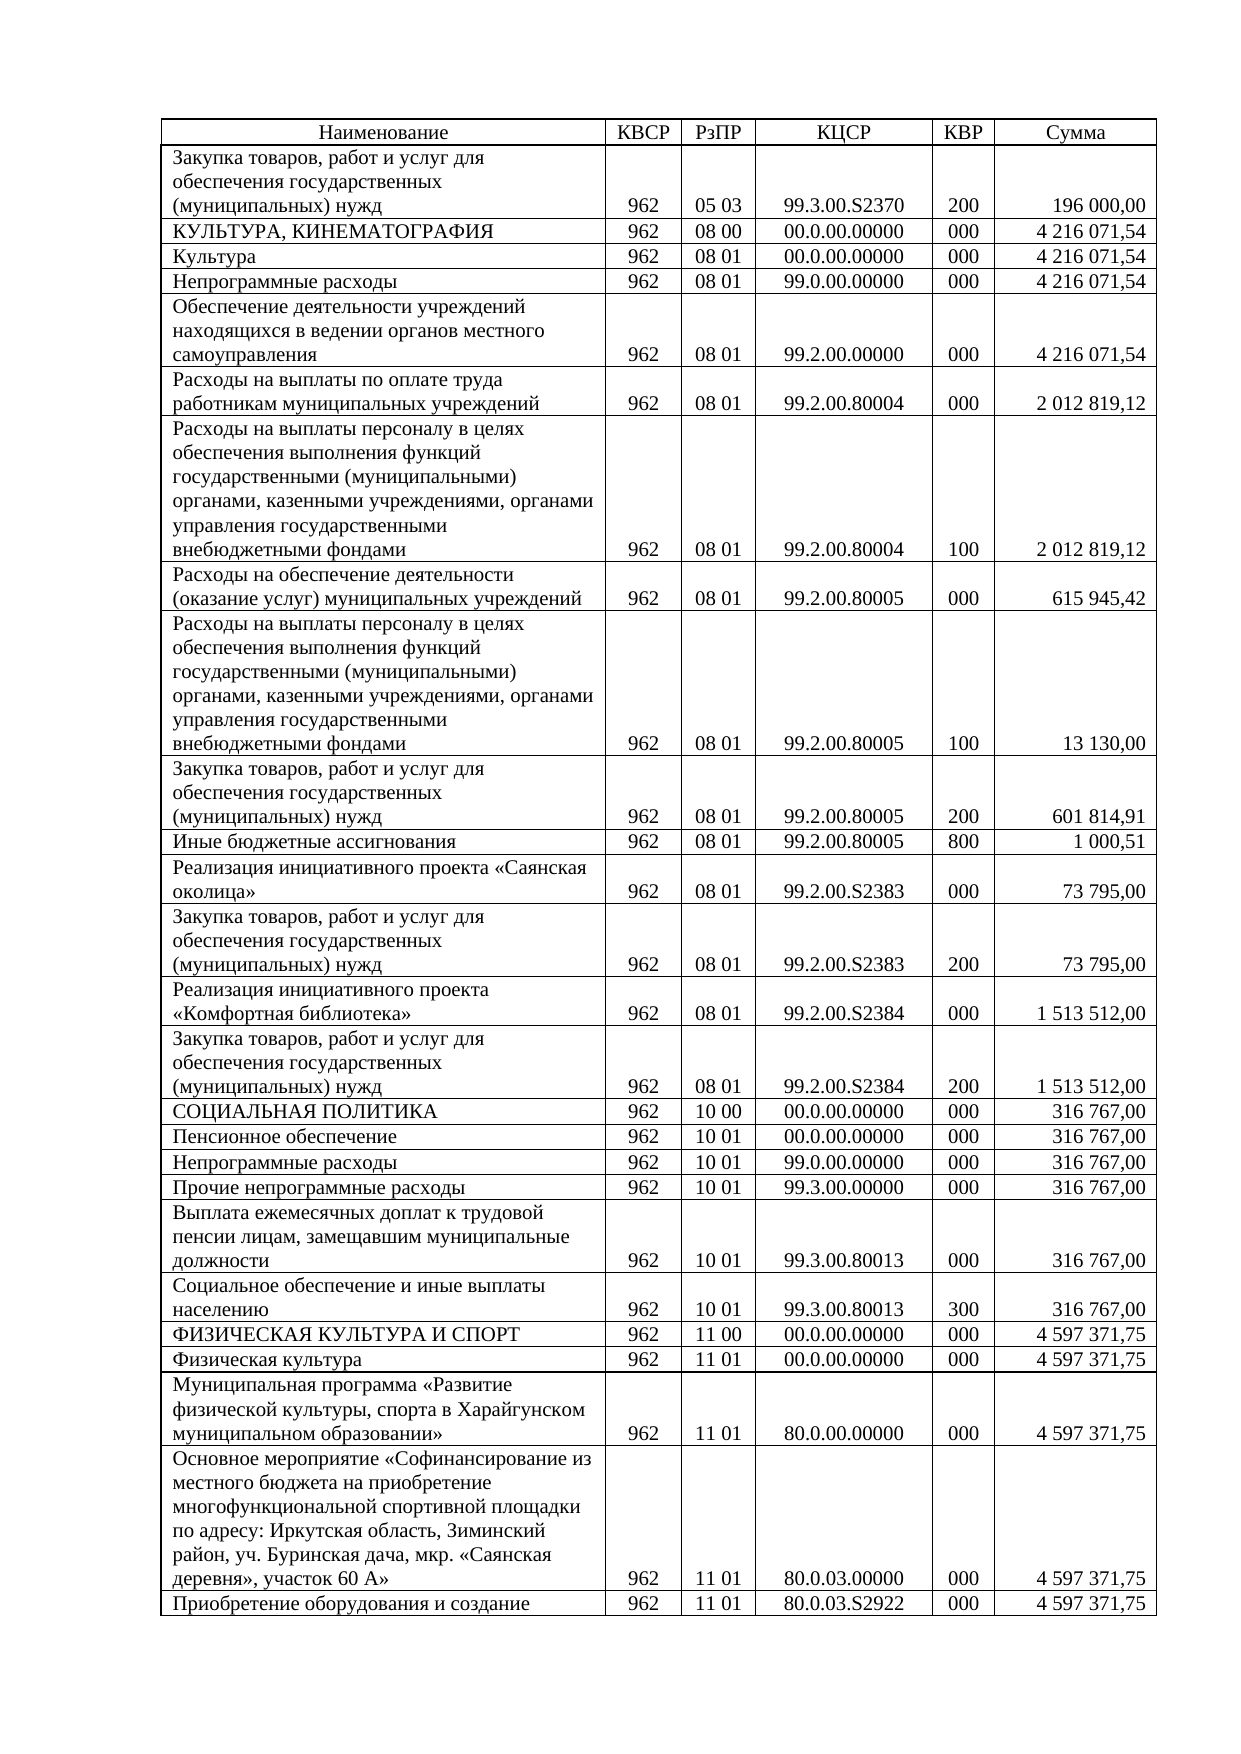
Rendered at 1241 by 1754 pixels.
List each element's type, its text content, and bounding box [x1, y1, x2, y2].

table_cell 962 [606, 1591, 681, 1615]
table_cell 962 [606, 1322, 681, 1346]
table_cell Иные бюджетные ассигнования [162, 830, 605, 853]
table_cell 000 [933, 1150, 994, 1174]
table_cell 000 [933, 1591, 994, 1615]
table_cell 316 767,00 [995, 1273, 1156, 1321]
table_cell 10 01 [682, 1273, 755, 1321]
table_cell 99.2.00.80004 [756, 416, 932, 561]
table_cell 200 [933, 1026, 994, 1098]
table_header КВР [933, 120, 994, 144]
table_cell 99.2.00.80005 [756, 611, 932, 755]
table_cell 962 [606, 830, 681, 853]
table_cell 000 [933, 269, 994, 293]
table_cell Расходы на выплаты персоналу в целях обеспечения выполнения функций государственными (муниципальными) органами, казенными учреждениями, органами управления государственными внебюджетными фондами [162, 611, 605, 755]
table_cell 08 00 [682, 219, 755, 243]
table_cell 962 [606, 367, 681, 415]
table_cell 000 [933, 294, 994, 366]
table_cell 08 01 [682, 562, 755, 610]
table_cell Социальное обеспечение и иные выплаты населению [162, 1273, 605, 1321]
table_cell 316 767,00 [995, 1125, 1156, 1148]
table_cell 000 [933, 219, 994, 243]
table_cell 08 01 [682, 977, 755, 1025]
table_cell 100 [933, 611, 994, 755]
table_cell 000 [933, 367, 994, 415]
table_cell 00.0.00.00000 [756, 1125, 932, 1148]
table_cell 962 [606, 855, 681, 903]
table_cell 99.0.00.00000 [756, 269, 932, 293]
table_cell 000 [933, 1125, 994, 1148]
table_cell 99.3.00.S2370 [756, 146, 932, 217]
table_cell 962 [606, 1125, 681, 1148]
table_cell 00.0.00.00000 [756, 1347, 932, 1371]
table_cell 1 000,51 [995, 830, 1156, 853]
table_cell 000 [933, 562, 994, 610]
table_cell 4 597 371,75 [995, 1591, 1156, 1615]
table_cell 962 [606, 1273, 681, 1321]
table_cell 316 767,00 [995, 1099, 1156, 1123]
table_cell 08 01 [682, 830, 755, 853]
table_cell 200 [933, 904, 994, 976]
table_cell Закупка товаров, работ и услуг для обеспечения государственных (муниципальных) нужд [162, 1026, 605, 1098]
table_cell 962 [606, 416, 681, 561]
table_cell Пенсионное обеспечение [162, 1125, 605, 1148]
table_cell 316 767,00 [995, 1175, 1156, 1199]
table_cell 08 01 [682, 1026, 755, 1098]
table_cell 99.2.00.80005 [756, 562, 932, 610]
table_cell 962 [606, 1373, 681, 1444]
table_cell 11 01 [682, 1373, 755, 1444]
table_cell 99.0.00.00000 [756, 1150, 932, 1174]
table_cell 99.2.00.00000 [756, 294, 932, 366]
table_cell 962 [606, 244, 681, 268]
table_cell 4 597 371,75 [995, 1373, 1156, 1444]
table_cell 08 01 [682, 904, 755, 976]
table_cell 2 012 819,12 [995, 416, 1156, 561]
table_cell 962 [606, 756, 681, 828]
table_cell 00.0.00.00000 [756, 1322, 932, 1346]
table_cell Муниципальная программа «Развитие физической культуры, спорта в Харайгунском муниципальном образовании» [162, 1373, 605, 1444]
table_cell 10 01 [682, 1125, 755, 1148]
table_cell 99.2.00.S2384 [756, 977, 932, 1025]
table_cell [162, 146, 605, 217]
table_cell 08 01 [682, 269, 755, 293]
table_cell 962 [606, 294, 681, 366]
table_cell 80.0.03.S2922 [756, 1591, 932, 1615]
table_cell 000 [933, 855, 994, 903]
table_header Сумма [995, 120, 1156, 144]
table_cell 4 216 071,54 [995, 219, 1156, 243]
table_cell 000 [933, 1200, 994, 1272]
table_cell Реализация инициативного проекта «Комфортная библиотека» [162, 977, 605, 1025]
table_cell 99.2.00.80005 [756, 830, 932, 853]
table_cell КУЛЬТУРА, КИНЕМАТОГРАФИЯ [162, 219, 605, 243]
table_cell 316 767,00 [995, 1150, 1156, 1174]
table_cell 200 [933, 756, 994, 828]
table_cell 962 [606, 1099, 681, 1123]
table_cell 4 216 071,54 [995, 269, 1156, 293]
table_cell 08 01 [682, 294, 755, 366]
table_cell 300 [933, 1273, 994, 1321]
table_cell СОЦИАЛЬНАЯ ПОЛИТИКА [162, 1099, 605, 1123]
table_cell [162, 1591, 605, 1615]
table_header КЦСР [756, 120, 932, 144]
table_cell 200 [933, 146, 994, 217]
table_cell 00.0.00.00000 [756, 219, 932, 243]
table_cell 08 01 [682, 244, 755, 268]
table_header РзПР [682, 120, 755, 144]
table_cell 99.3.00.00000 [756, 1175, 932, 1199]
table_cell 962 [606, 1200, 681, 1272]
table_cell 11 01 [682, 1446, 755, 1590]
table_cell Культура [162, 244, 605, 268]
table_cell Непрограммные расходы [162, 1150, 605, 1174]
table_cell Прочие непрограммные расходы [162, 1175, 605, 1199]
table_cell 73 795,00 [995, 904, 1156, 976]
table_cell 80.0.03.00000 [756, 1446, 932, 1590]
table_cell 962 [606, 269, 681, 293]
table_cell Выплата ежемесячных доплат к трудовой пенсии лицам, замещавшим муниципальные должности [162, 1200, 605, 1272]
table_cell Закупка товаров, работ и услуг для обеспечения государственных (муниципальных) нужд [162, 904, 605, 976]
table_cell 4 597 371,75 [995, 1446, 1156, 1590]
table_cell Расходы на обеспечение деятельности (оказание услуг) муниципальных учреждений [162, 562, 605, 610]
table_cell 962 [606, 219, 681, 243]
table_cell 99.2.00.S2383 [756, 904, 932, 976]
table_cell 10 01 [682, 1200, 755, 1272]
table_cell 2 012 819,12 [995, 367, 1156, 415]
table_cell 316 767,00 [995, 1200, 1156, 1272]
table_cell 000 [933, 977, 994, 1025]
table_cell 000 [933, 1175, 994, 1199]
table_cell 100 [933, 416, 994, 561]
table_cell 196 000,00 [995, 146, 1156, 217]
table_cell 00.0.00.00000 [756, 1099, 932, 1123]
table_cell 05 03 [682, 146, 755, 217]
table_cell 962 [606, 904, 681, 976]
table_cell 962 [606, 562, 681, 610]
table_cell Основное мероприятие «Софинансирование из местного бюджета на приобретение многофункциональной спортивной площадки по адресу: Иркутская область, Зиминский район, уч. Буринская дача, мкр. «Саянская деревня», участок 60 А» [162, 1446, 605, 1590]
table_cell 000 [933, 244, 994, 268]
table_cell 800 [933, 830, 994, 853]
table_cell 962 [606, 146, 681, 217]
table_cell 10 00 [682, 1099, 755, 1123]
table_cell Реализация инициативного проекта «Саянская околица» [162, 855, 605, 903]
table_cell 99.2.00.S2383 [756, 855, 932, 903]
table_cell 000 [933, 1322, 994, 1346]
table_cell 08 01 [682, 756, 755, 828]
table_cell 99.2.00.80005 [756, 756, 932, 828]
table_cell 80.0.00.00000 [756, 1373, 932, 1444]
table_cell Обеспечение деятельности учреждений находящихся в ведении органов местного самоуправления [162, 294, 605, 366]
table_cell 4 597 371,75 [995, 1347, 1156, 1371]
table_cell 1 513 512,00 [995, 1026, 1156, 1098]
table_cell 962 [606, 1446, 681, 1590]
table_cell 08 01 [682, 611, 755, 755]
table_cell 99.2.00.80004 [756, 367, 932, 415]
table_cell 99.3.00.80013 [756, 1200, 932, 1272]
table_cell 962 [606, 611, 681, 755]
table_cell 4 216 071,54 [995, 294, 1156, 366]
table_cell Физическая культура [162, 1347, 605, 1371]
table_cell 000 [933, 1099, 994, 1123]
table_cell 1 513 512,00 [995, 977, 1156, 1025]
table_cell 4 216 071,54 [995, 244, 1156, 268]
table_cell ФИЗИЧЕСКАЯ КУЛЬТУРА И СПОРТ [162, 1322, 605, 1346]
table_cell 73 795,00 [995, 855, 1156, 903]
table_cell 000 [933, 1373, 994, 1444]
table_cell Расходы на выплаты персоналу в целях обеспечения выполнения функций государственными (муниципальными) органами, казенными учреждениями, органами управления государственными внебюджетными фондами [162, 416, 605, 561]
table_cell 13 130,00 [995, 611, 1156, 755]
table_header КВСР [606, 120, 681, 144]
table_cell 99.2.00.S2384 [756, 1026, 932, 1098]
table_cell 962 [606, 1150, 681, 1174]
table_cell 10 01 [682, 1175, 755, 1199]
table_cell 08 01 [682, 416, 755, 561]
table_cell Непрограммные расходы [162, 269, 605, 293]
table_cell 000 [933, 1347, 994, 1371]
table_cell Расходы на выплаты по оплате труда работникам муниципальных учреждений [162, 367, 605, 415]
table_cell 08 01 [682, 367, 755, 415]
table_cell 601 814,91 [995, 756, 1156, 828]
table_cell 962 [606, 1175, 681, 1199]
table_cell 962 [606, 1026, 681, 1098]
table_cell 99.3.00.80013 [756, 1273, 932, 1321]
table_cell 962 [606, 977, 681, 1025]
table_cell 962 [606, 1347, 681, 1371]
table_header Наименование [162, 120, 605, 144]
table_cell 00.0.00.00000 [756, 244, 932, 268]
table_cell 08 01 [682, 855, 755, 903]
table_cell 11 01 [682, 1591, 755, 1615]
table_cell 11 00 [682, 1322, 755, 1346]
table_cell 615 945,42 [995, 562, 1156, 610]
table_cell 000 [933, 1446, 994, 1590]
table_cell 11 01 [682, 1347, 755, 1371]
table_cell 10 01 [682, 1150, 755, 1174]
table_cell 4 597 371,75 [995, 1322, 1156, 1346]
table_cell Закупка товаров, работ и услуг для обеспечения государственных (муниципальных) нужд [162, 756, 605, 828]
